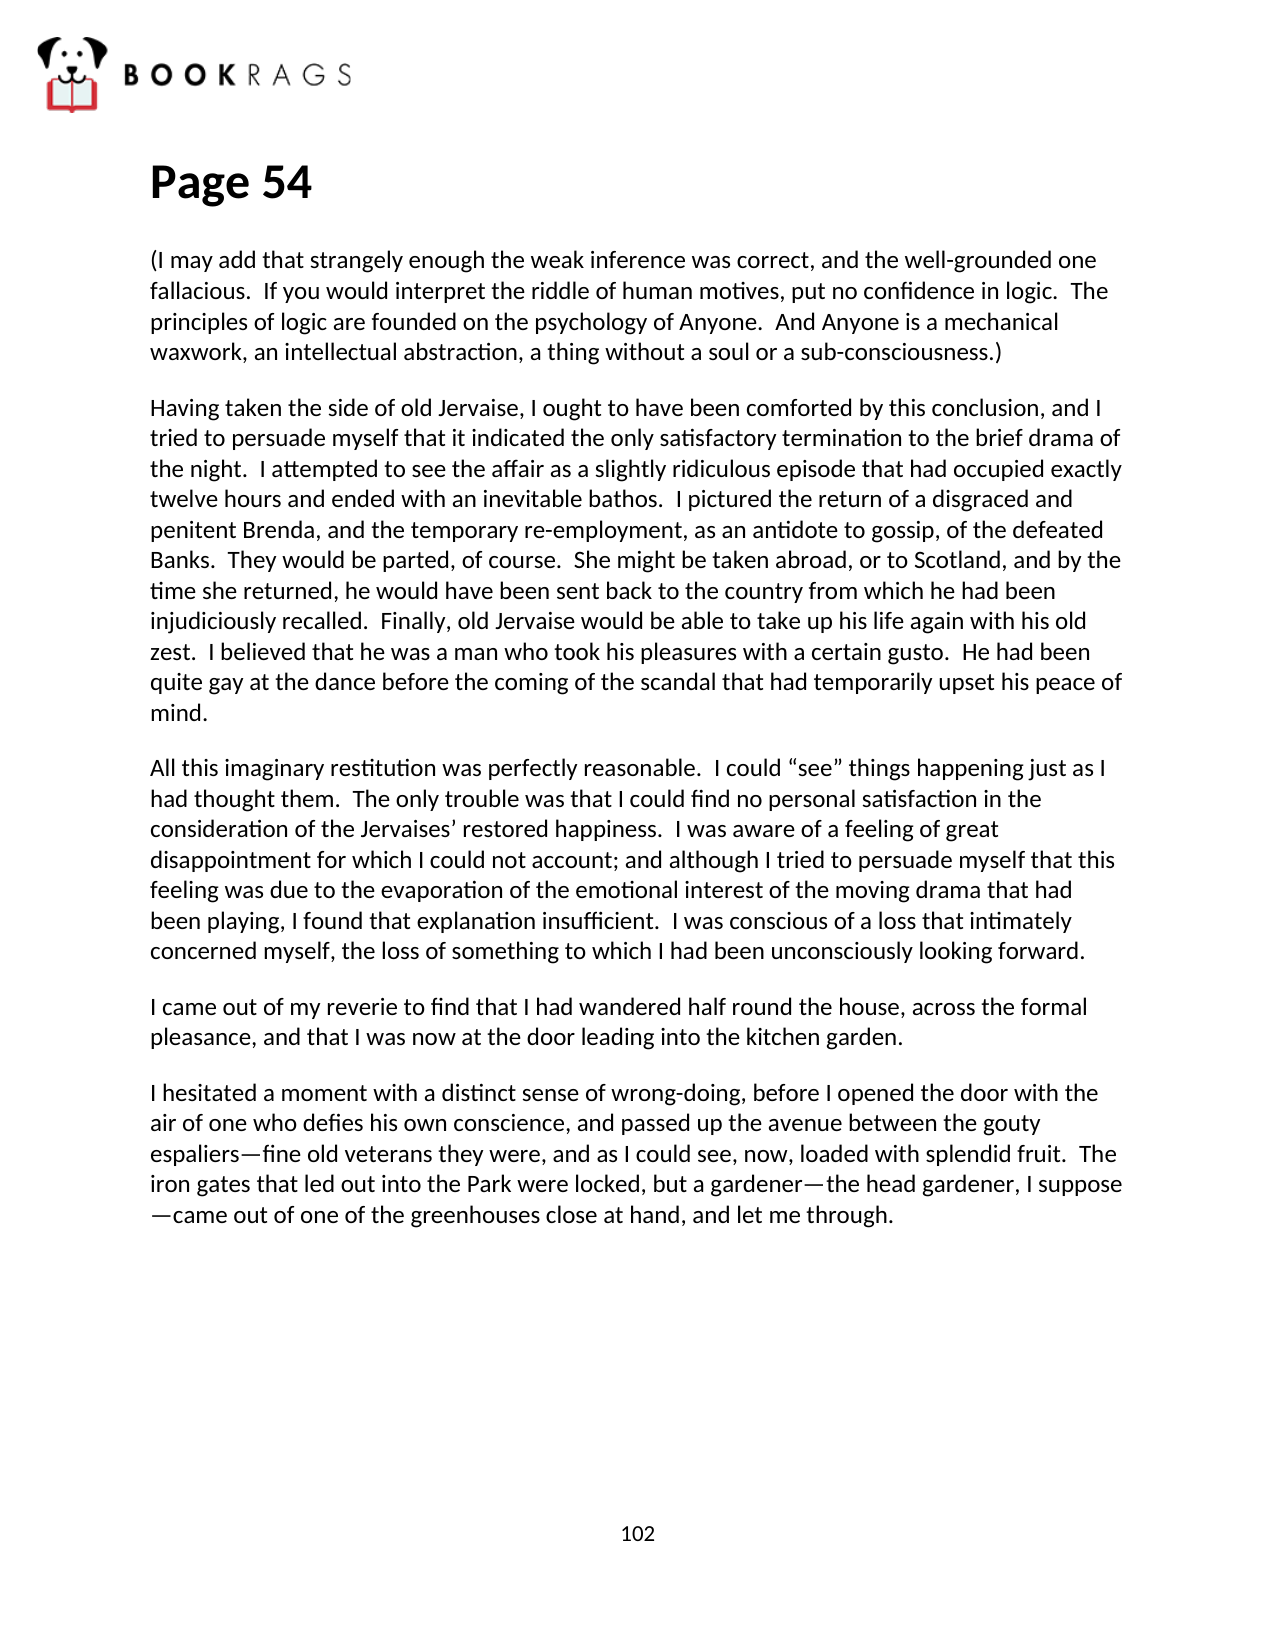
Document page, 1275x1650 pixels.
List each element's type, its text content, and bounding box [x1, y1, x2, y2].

text Having taken the side of old Jervaise, I ought to have been comforted by this conclusion, and I tried to persuade myself that it indicated the only satisfactory termination to the brief drama of the night. I attempted to see the affair as a slightly ridiculous episode that had occupied exactly twelve hours and ended with an inevitable bathos. I pictured the return of a disgraced and penitent Brenda, and the temporary re-employment, as an antidote to gossip, of the defeated Banks. They would be parted, of course. She might be taken abroad, or to Scotland, and by the time she returned, he would have been sent back to the country from which he had been injudiciously recalled. Finally, old Jervaise would be able to take up his life again with his old zest. I believed that he was a man who took his pleasures with a certain gusto. He had been quite gay at the dance before the coming of the scandal that had temporarily upset his peace of mind. [150, 392, 1125, 727]
text All this imaginary restitution was perfectly reasonable. I could “see” things happening just as I had thought them. The only trouble was that I could find no personal satisfaction in the consideration of the Jervaises’ restored happiness. I was aware of a feeling of great disappointment for which I could not account; and although I tried to persuade myself that this feeling was due to the evaporation of the emotional interest of the moving drama that had been playing, I found that explanation insufficient. I was conscious of a loss that intimately concerned myself, the loss of something to which I had been unconsciously looking forward. [150, 752, 1125, 966]
text Page 54 [150, 150, 1125, 211]
text (I may add that strangely enough the weak inference was correct, and the well-grounded one fallacious. If you would interpret the riddle of human motives, put no confidence in logic. The principles of logic are founded on the psychology of Anyone. And Anyone is a mechanical waxwork, an intellectual abstraction, a thing without a soul or a sub-consciousness.) [150, 244, 1125, 367]
text I came out of my reverie to find that I had wandered half round the house, across the formal pleasance, and that I was now at the door leading into the kitchen garden. [150, 991, 1125, 1052]
picture [37, 37, 351, 113]
text I hesitated a moment with a distinct sense of wrong-doing, before I opened the door with the air of one who defies his own conscience, and passed up the avenue between the gouty espaliers—­fine old veterans they were, and as I could see, now, loaded with splendid fruit. The iron gates that led out into the Park were locked, but a gardener—­the head gardener, I suppose—­came out of one of the greenhouses close at hand, and let me through. [150, 1077, 1125, 1230]
